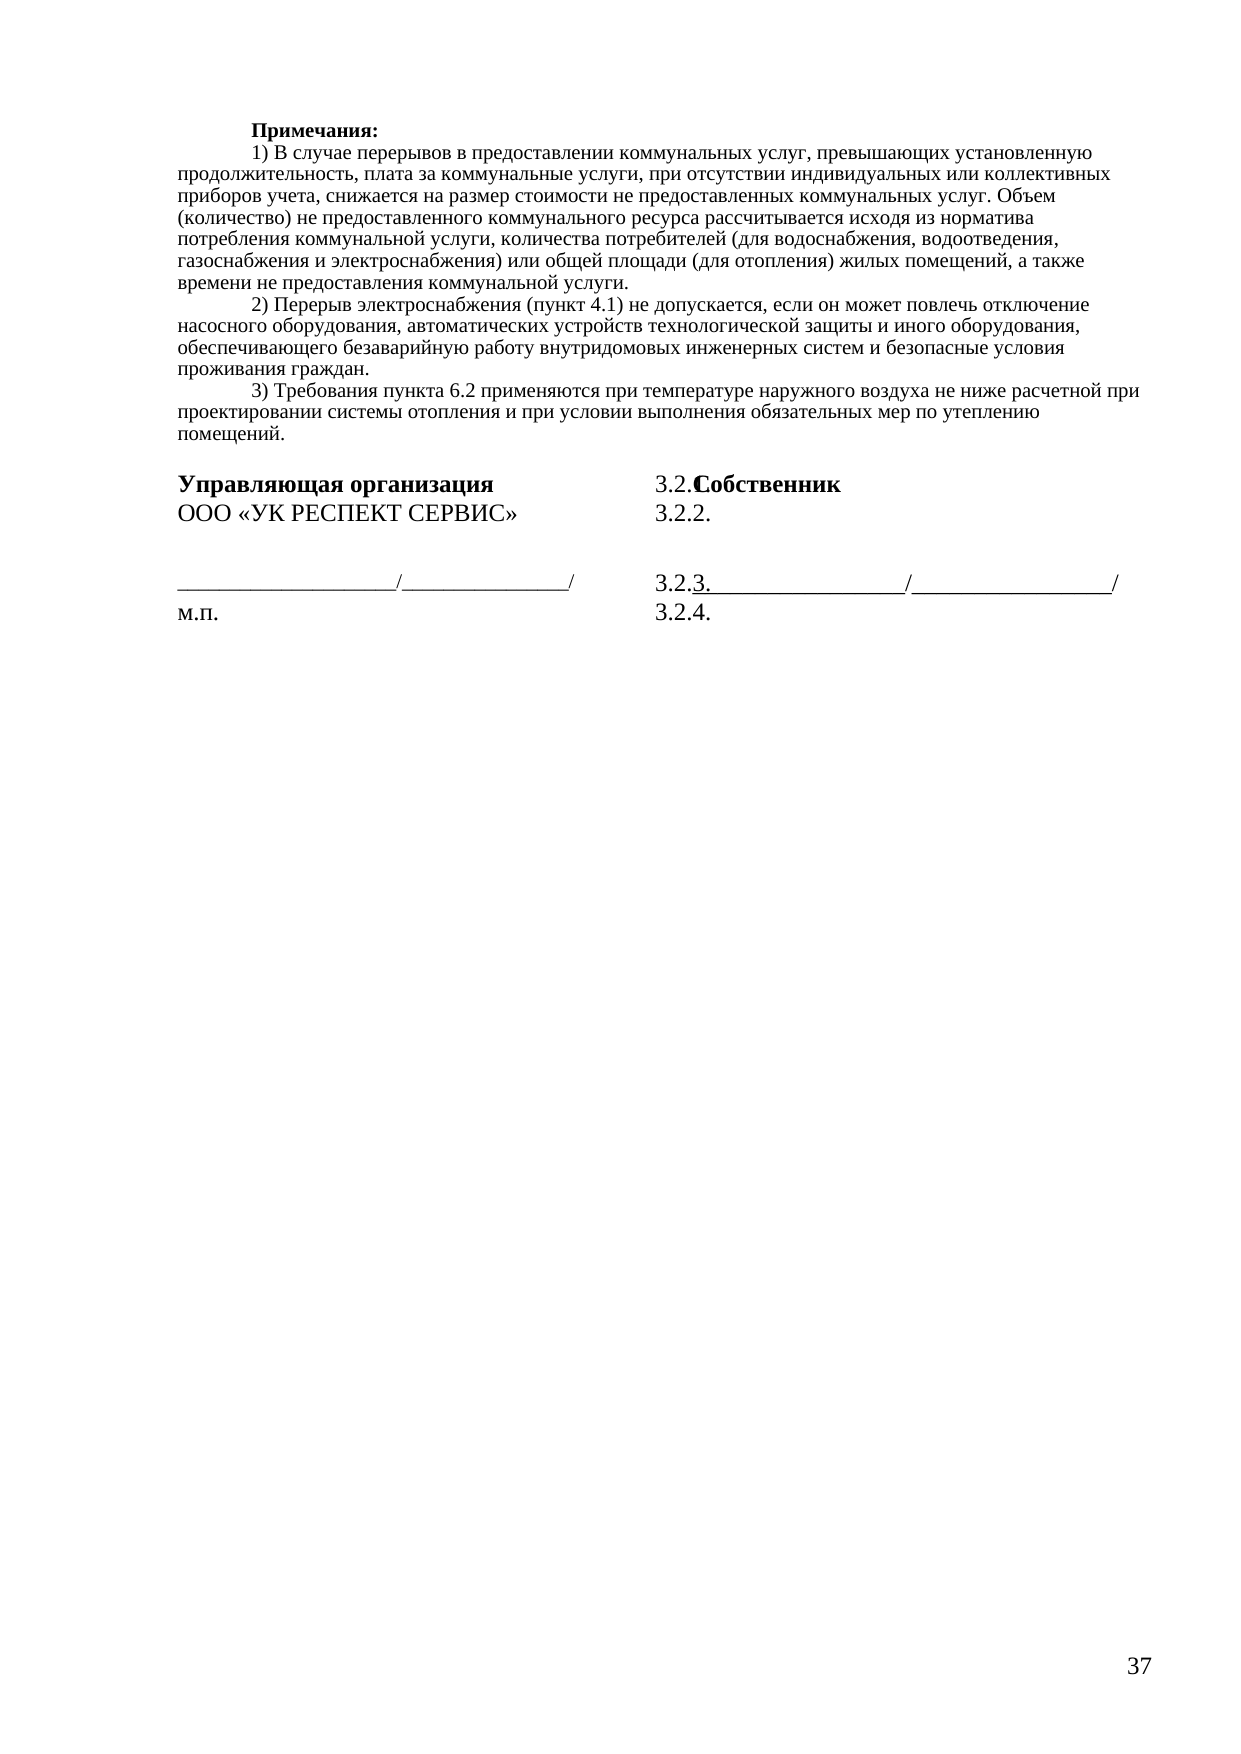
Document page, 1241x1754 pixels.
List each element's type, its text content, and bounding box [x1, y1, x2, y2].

table_cell ООО «УК РЕСПЕКТ СЕРВИС» [166, 498, 644, 568]
table_cell [669, 597, 1152, 626]
table_cell _____________________/________________/ [166, 569, 644, 597]
text 3) Требования пункта 6.2 применяются при температуре наружного воздуха не ниже расчетной при проектировании системы отопления и при условии выполнения обязательных мер по утеплению помещений. [177, 380, 1152, 445]
text Примечания: [251, 118, 1152, 142]
table_header Собственник [669, 469, 1152, 498]
table_cell [669, 498, 1152, 568]
table_cell м.п. [166, 597, 644, 626]
table_cell [644, 569, 669, 597]
text 2) Перерыв электроснабжения (пункт 4.1) не допускается, если он может повлечь отключение насосного оборудования, автоматических устройств технологической защиты и иного оборудования, обеспечивающего безаварийную работу внутридомовых инженерных систем и безопасные условия проживания граждан. [177, 294, 1152, 380]
table_cell [644, 498, 669, 568]
table_header Управляющая организация [166, 469, 644, 498]
table_cell _________________/________________/ [669, 569, 1152, 597]
table_cell [644, 597, 669, 626]
text 1) В случае перерывов в предоставлении коммунальных услуг, превышающих установленную продолжительность, плата за коммунальные услуги, при отсутствии индивидуальных или коллективных приборов учета, снижается на размер стоимости не предоставленных коммунальных услуг. Объем (количество) не предоставленного коммунального ресурса рассчитывается исходя из норматива потребления коммунальной услуги, количества потребителей (для водоснабжения, водоотведения, газоснабжения и электроснабжения) или общей площади (для отопления) жилых помещений, а также времени не предоставления коммунальной услуги. [177, 142, 1152, 294]
table_header [644, 469, 669, 498]
